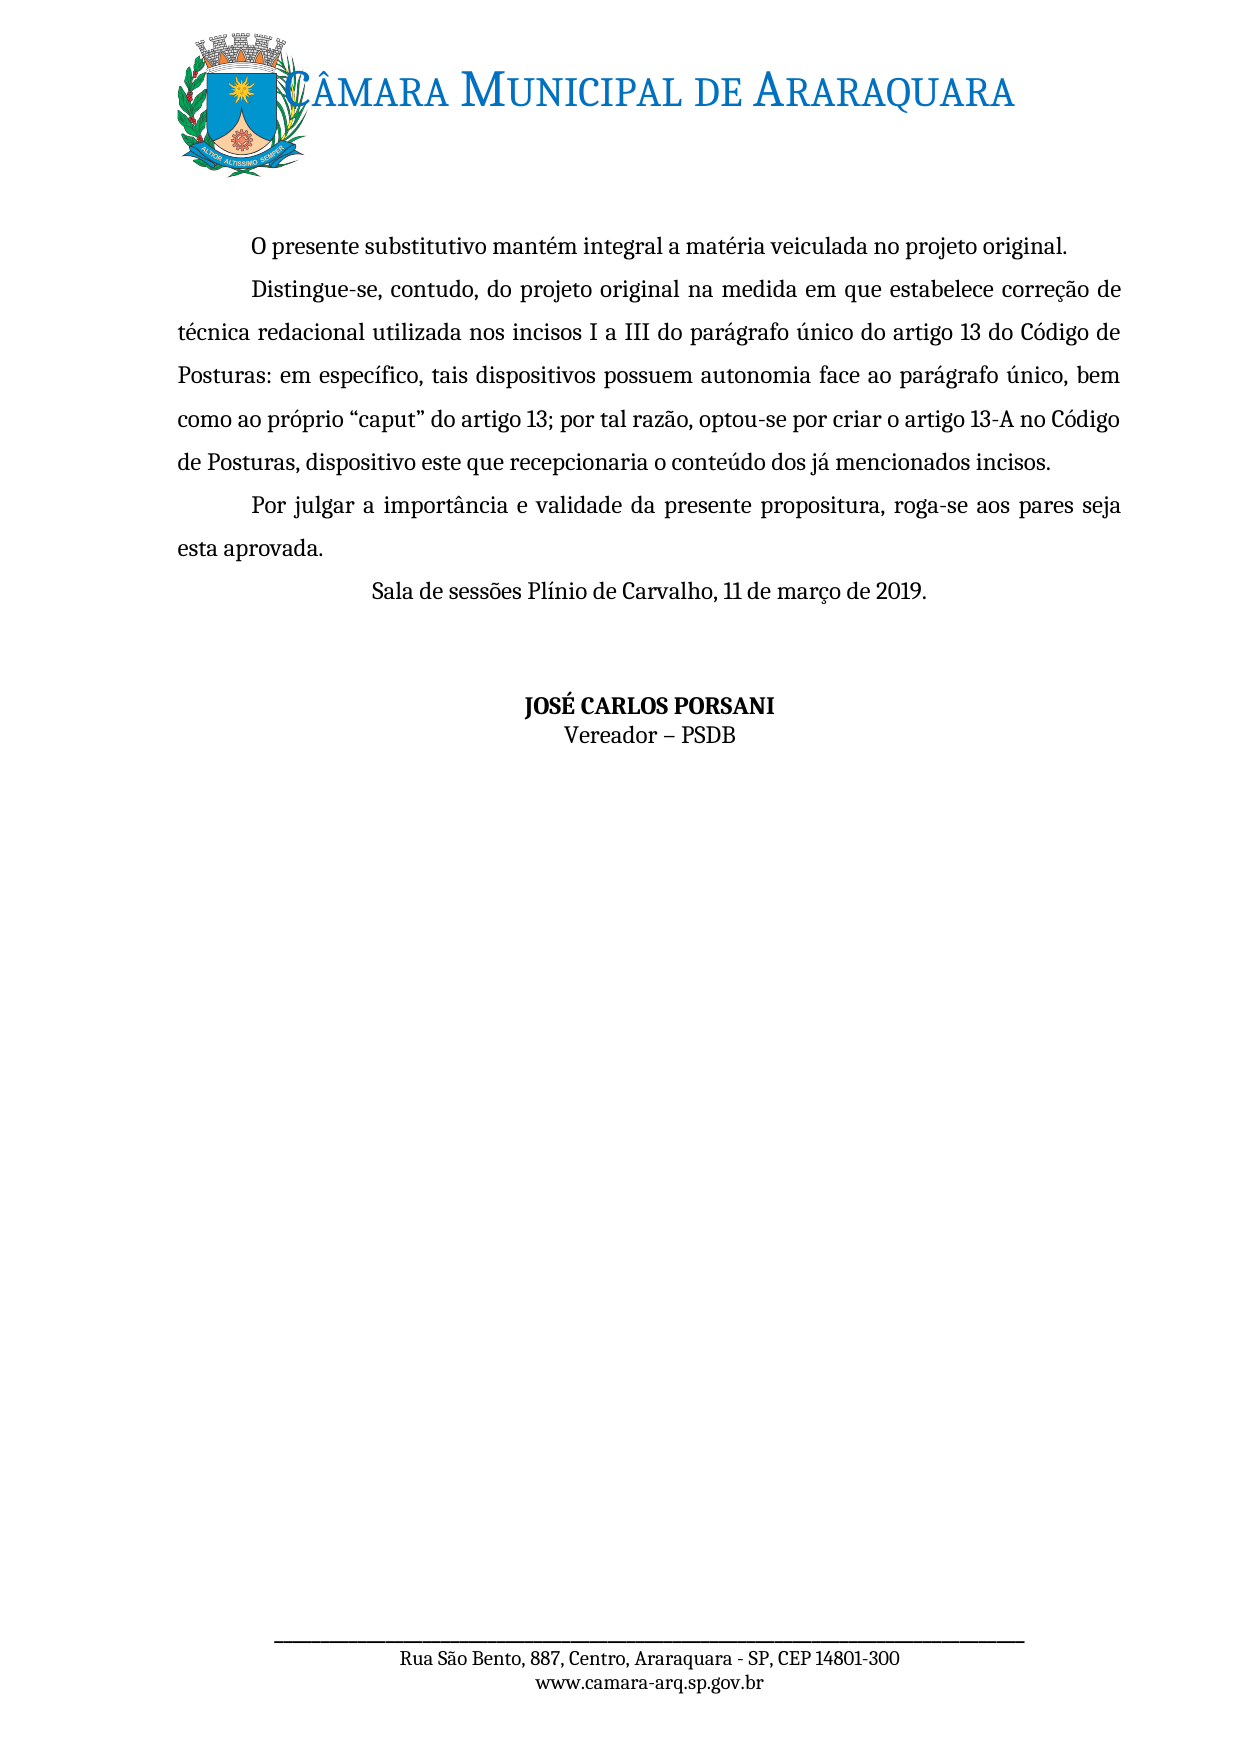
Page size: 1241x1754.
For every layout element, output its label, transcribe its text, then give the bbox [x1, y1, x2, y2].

text O presente substitutivo mantém integral a matéria veiculada no projeto original. [177, 232, 1122, 261]
text Sala de sessões Plínio de Carvalho, 11 de março de 2019. [177, 577, 1122, 606]
picture [291, 74, 309, 103]
text JOSÉ CARLOS PORSANI [177, 692, 1122, 721]
text Por julgar a importância e validade da presente propositura, roga-se aos pares seja esta aprovada. [177, 491, 1122, 563]
text Vereador – PSDB [177, 721, 1122, 749]
text Distingue-se, contudo, do projeto original na medida em que estabelece correção de técnica redacional utilizada nos incisos I a III do parágrafo único do artigo 13 do Código de Posturas: em específico, tais dispositivos possuem autonomia face ao parágrafo único, bem como ao próprio “caput” do artigo 13; por tal razão, optou-se por criar o artigo 13-A no Código de Posturas, dispositivo este que recepcionaria o conteúdo dos já mencionados incisos. [177, 275, 1122, 476]
picture [177, 33, 309, 178]
